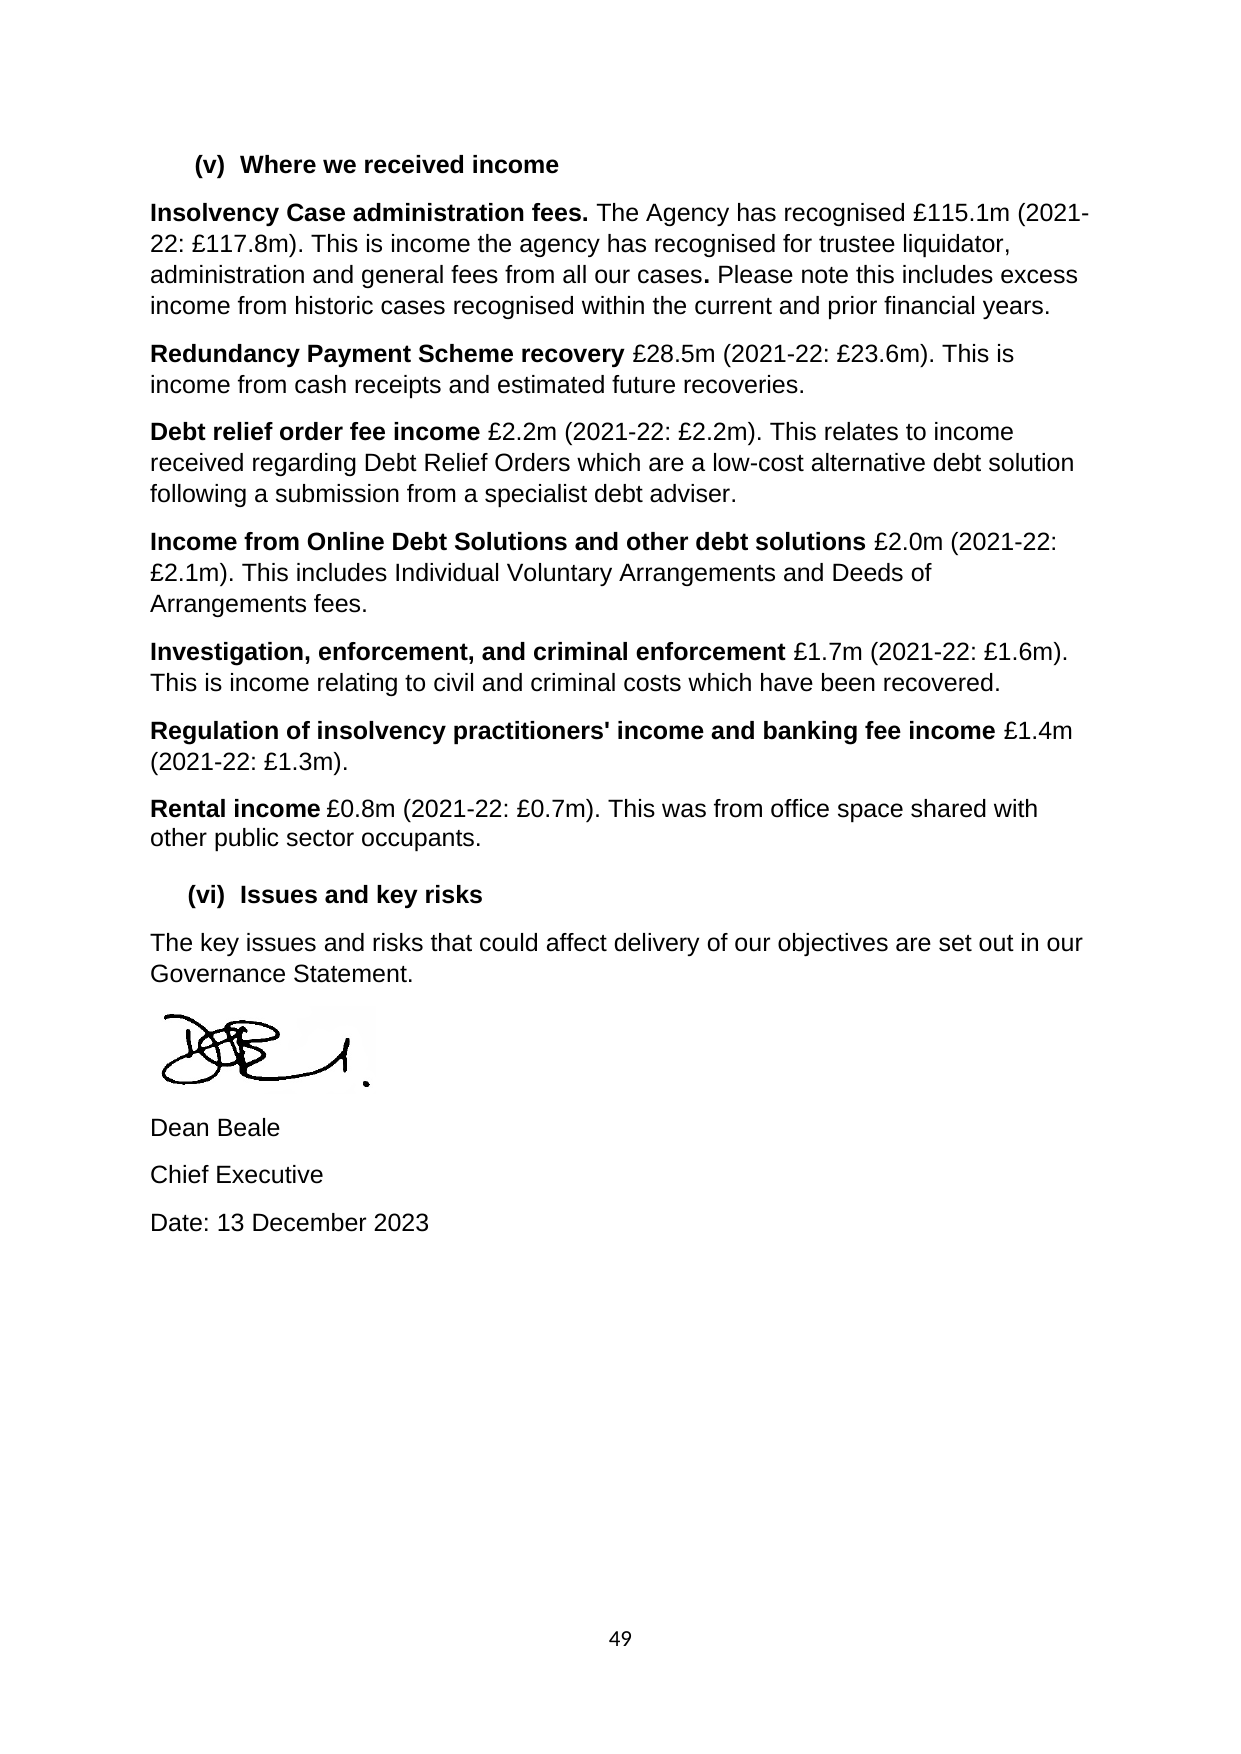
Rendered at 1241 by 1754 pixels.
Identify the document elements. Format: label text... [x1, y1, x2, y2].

text Dean Beale [150, 1113, 1090, 1141]
text Debt relief order fee income £2.2m (2021-22: £2.2m). This relates to income received regarding Debt Relief Orders which are a low-cost alternative debt solution following a submission from a specialist debt adviser. [150, 417, 1090, 508]
text Income from Online Debt Solutions and other debt solutions £2.0m (2021-22: £2.1m). This includes Individual Voluntary Arrangements and Deeds of Arrangements fees. [150, 527, 1090, 618]
picture [150, 1006, 377, 1094]
text Regulation of insolvency practitioners' income and banking fee income £1.4m (2021-22: £1.3m). [150, 716, 1090, 775]
text Rental income £0.8m (2021-22: £0.7m). This was from office space shared with other public sector occupants. [150, 794, 1090, 852]
subtitle Issues and key risks [225, 880, 1090, 909]
text The key issues and risks that could affect delivery of our objectives are set out in our Governance Statement. [150, 928, 1090, 987]
text Redundancy Payment Scheme recovery £28.5m (2021-22: £23.6m). This is income from cash receipts and estimated future recoveries. [150, 338, 1090, 398]
subtitle Where we received income [225, 150, 1090, 179]
text Chief Executive [150, 1160, 1090, 1189]
text Investigation, enforcement, and criminal enforcement £1.7m (2021-22: £1.6m). This is income relating to civil and criminal costs which have been recovered. [150, 637, 1090, 697]
text Insolvency Case administration fees. The Agency has recognised £115.1m (2021-22: £117.8m). This is income the agency has recognised for trustee liquidator, administration and general fees from all our cases. Please note this includes excess income from historic cases recognised within the current and prior financial years. [150, 198, 1090, 319]
text Date: 13 December 2023 [150, 1208, 1090, 1237]
